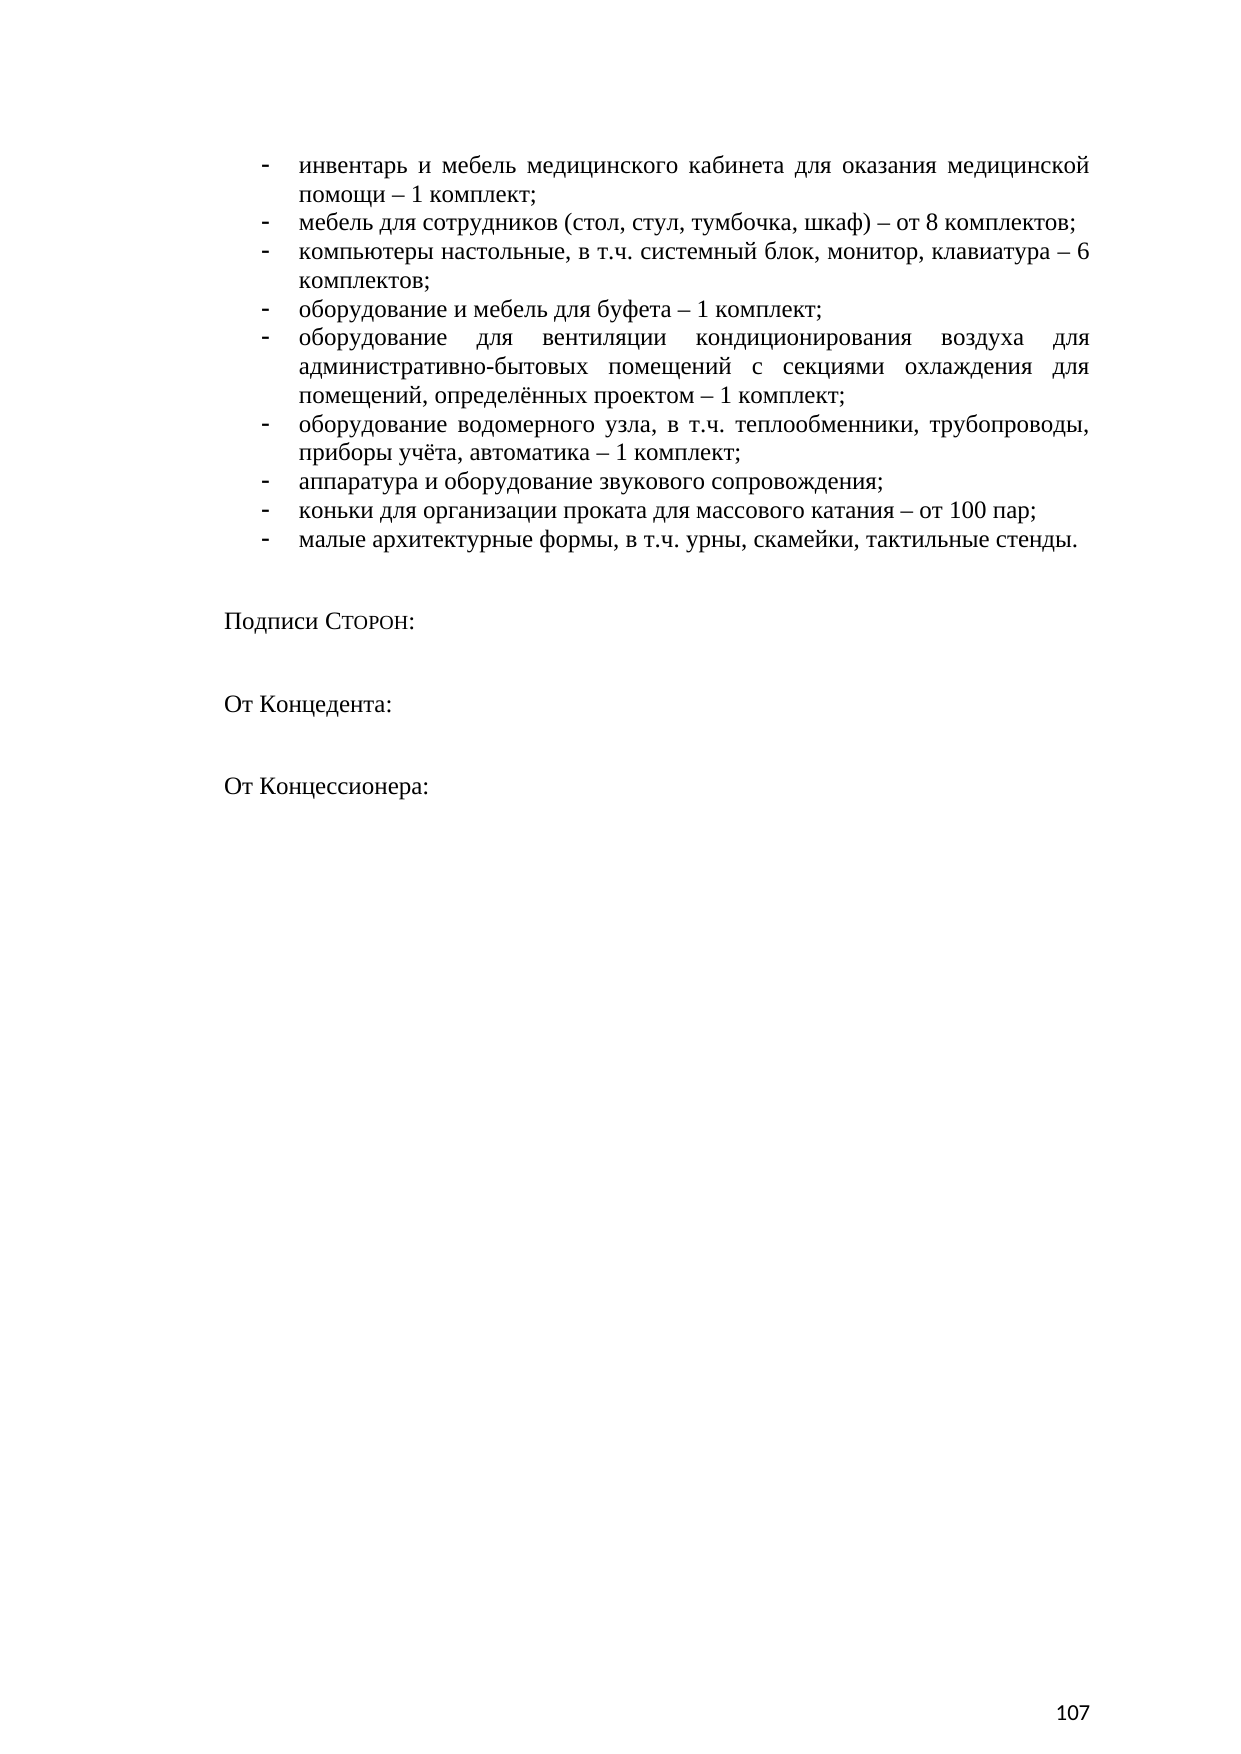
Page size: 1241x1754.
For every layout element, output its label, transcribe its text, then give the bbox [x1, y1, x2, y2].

text Подписи Сторон: [150, 606, 1090, 635]
list мебель для сотрудников (стол, стул, тумбочка, шкаф) – от 8 комплектов; [261, 207, 1090, 236]
text От Концессионера: [150, 771, 1090, 800]
list оборудование и мебель для буфета – 1 комплект; [261, 294, 1090, 322]
list аппаратура и оборудование звукового сопровождения; [261, 466, 1090, 495]
list инвентарь и мебель медицинского кабинета для оказания медицинской помощи – 1 комплект; [261, 150, 1090, 207]
text От Концедента: [150, 689, 1090, 717]
list оборудование для вентиляции кондиционирования воздуха для административно-бытовых помещений с секциями охлаждения для помещений, определённых проектом – 1 комплект; [261, 322, 1090, 409]
list коньки для организации проката для массового катания – от 100 пар; [261, 495, 1090, 524]
list оборудование водомерного узла, в т.ч. теплообменники, трубопроводы, приборы учёта, автоматика – 1 комплект; [261, 409, 1090, 466]
list малые архитектурные формы, в т.ч. урны, скамейки, тактильные стенды. [261, 524, 1090, 552]
list компьютеры настольные, в т.ч. системный блок, монитор, клавиатура – 6 комплектов; [261, 236, 1090, 294]
